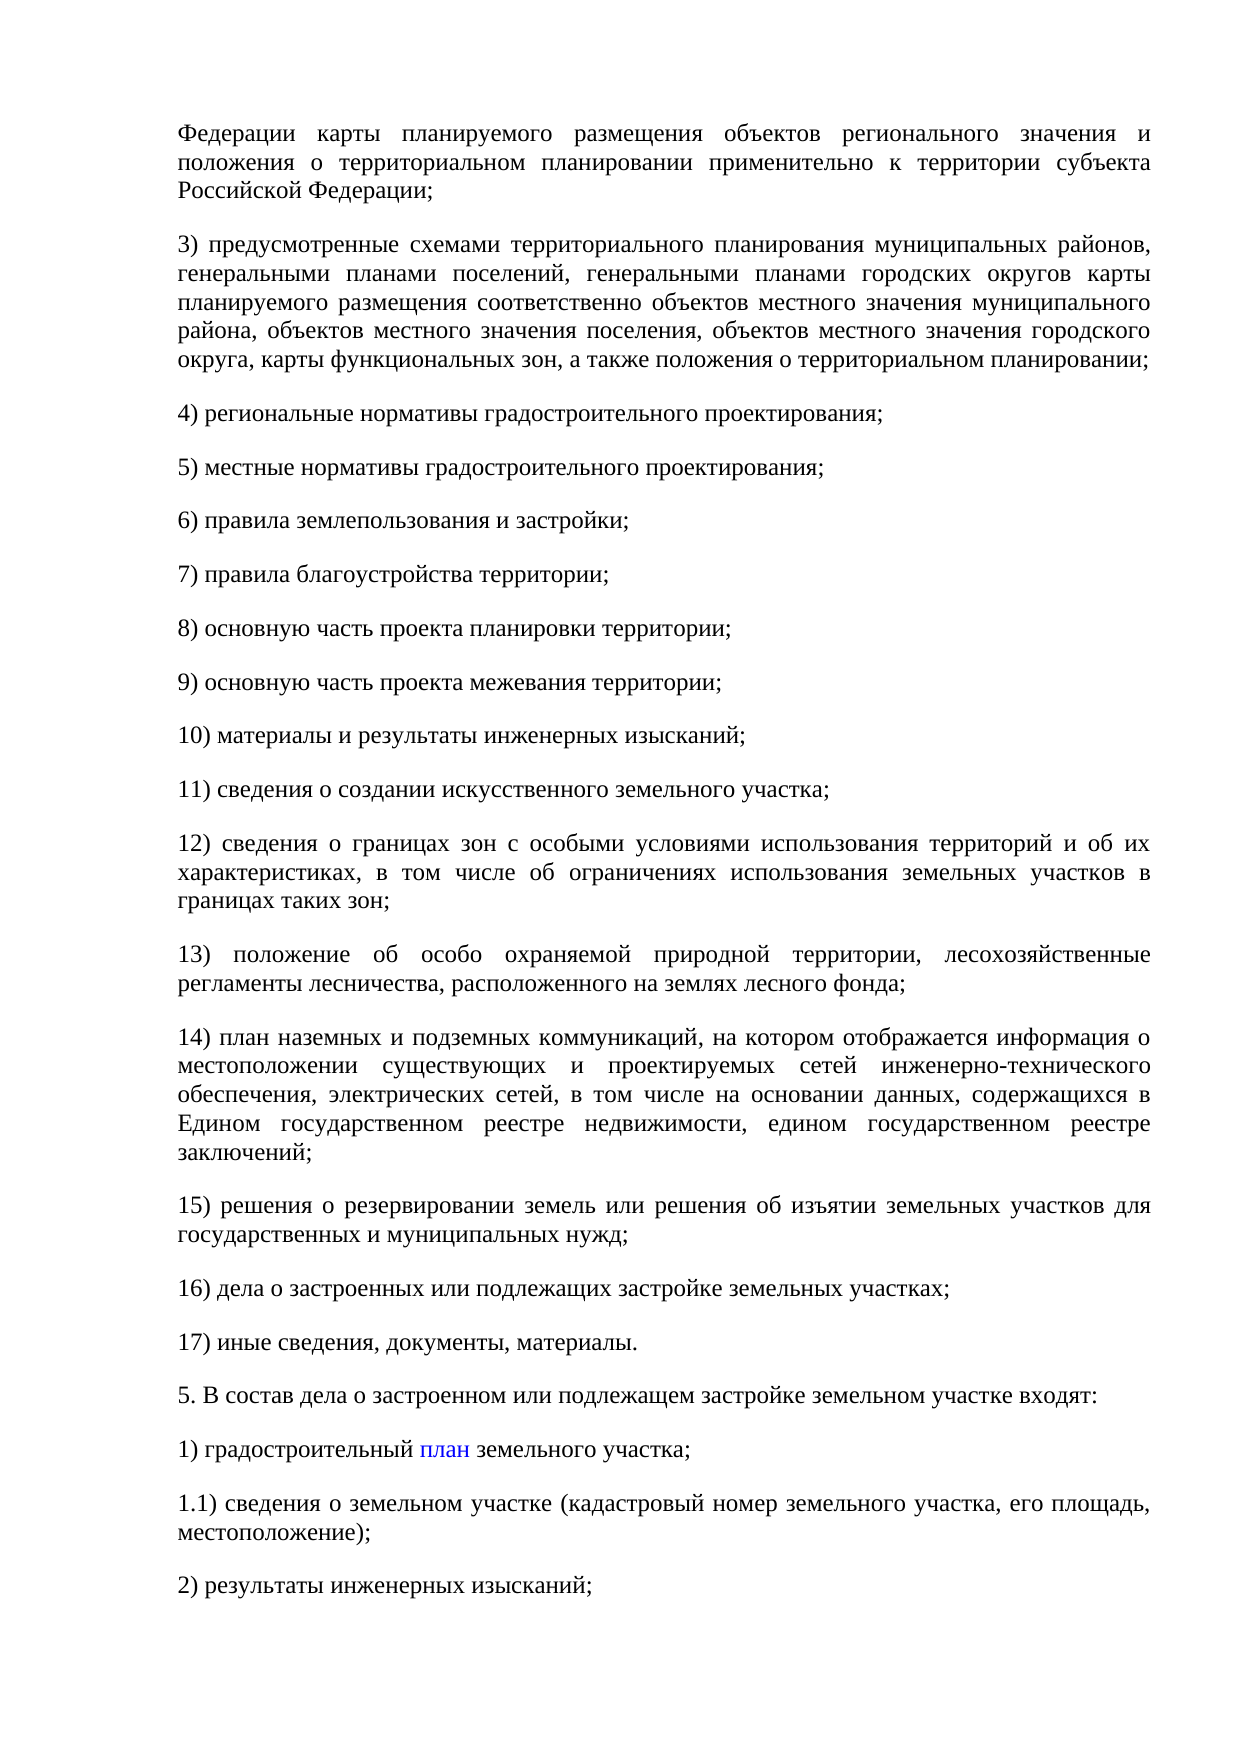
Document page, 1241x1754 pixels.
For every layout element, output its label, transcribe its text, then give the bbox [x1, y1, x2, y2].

text 16) дела о застроенных или подлежащих застройке земельных участках; [177, 1273, 1152, 1302]
text 12) сведения о границах зон с особыми условиями использования территорий и об их характеристиках, в том числе об ограничениях использования земельных участков в границах таких зон; [177, 828, 1152, 914]
text 11) сведения о создании искусственного земельного участка; [177, 774, 1152, 803]
text 14) план наземных и подземных коммуникаций, на котором отображается информация о местоположении существующих и проектируемых сетей инженерно-технического обеспечения, электрических сетей, в том числе на основании данных, содержащихся в Едином государственном реестре недвижимости, едином государственном реестре заключений; [177, 1022, 1152, 1166]
text 8) основную часть проекта планировки территории; [177, 613, 1152, 642]
text 1.1) сведения о земельном участке (кадастровый номер земельного участка, его площадь, местоположение); [177, 1488, 1152, 1546]
text 2) результаты инженерных изысканий; [177, 1571, 1152, 1599]
text 10) материалы и результаты инженерных изысканий; [177, 721, 1152, 749]
text 1) градостроительный план земельного участка; [177, 1434, 1152, 1463]
text 15) решения о резервировании земель или решения об изъятии земельных участков для государственных и муниципальных нужд; [177, 1191, 1152, 1248]
text 17) иные сведения, документы, материалы. [177, 1327, 1152, 1356]
text 13) положение об особо охраняемой природной территории, лесохозяйственные регламенты лесничества, расположенного на землях лесного фонда; [177, 939, 1152, 997]
text 5) местные нормативы градостроительного проектирования; [177, 452, 1152, 481]
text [177, 118, 1152, 204]
text 6) правила землепользования и застройки; [177, 506, 1152, 534]
text 4) региональные нормативы градостроительного проектирования; [177, 398, 1152, 427]
text 3) предусмотренные схемами территориального планирования муниципальных районов, генеральными планами поселений, генеральными планами городских округов карты планируемого размещения соответственно объектов местного значения муниципального района, объектов местного значения поселения, объектов местного значения городского округа, карты функциональных зон, а также положения о территориальном планировании; [177, 229, 1152, 373]
text 7) правила благоустройства территории; [177, 559, 1152, 588]
text 5. В состав дела о застроенном или подлежащем застройке земельном участке входят: [177, 1381, 1152, 1409]
text 9) основную часть проекта межевания территории; [177, 667, 1152, 696]
